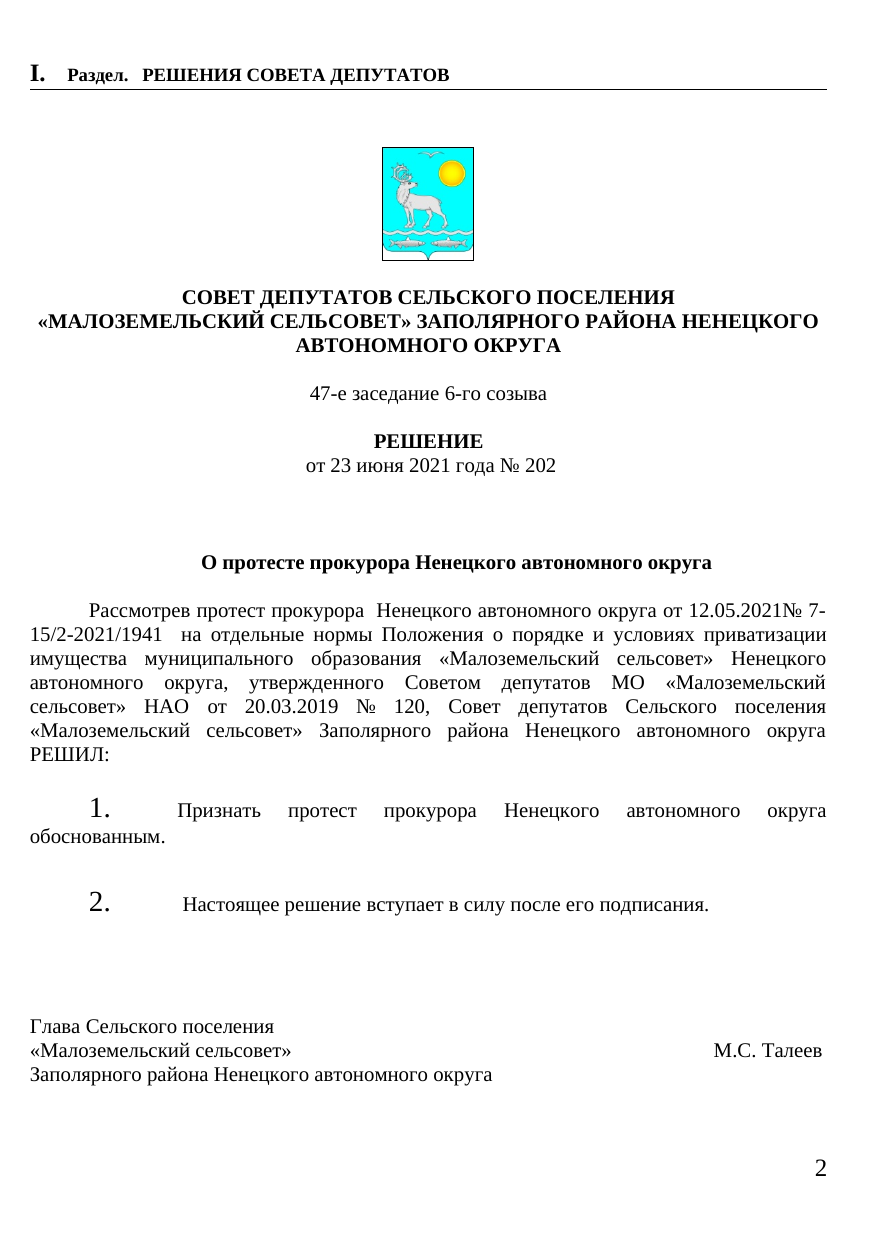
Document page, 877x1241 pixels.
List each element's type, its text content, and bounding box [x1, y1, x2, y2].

text Рассмотрев протест прокурора Ненецкого автономного округа от 12.05.2021№ 7-15/2-2021/1941 на отдельные нормы Положения о порядке и условиях приватизации имущества муниципального образования «Малоземельский сельсовет» Ненецкого автономного округа, утвержденного Советом депутатов МО «Малоземельский сельсовет» НАО от 20.03.2019 № 120, Совет депутатов Сельского поселения «Малоземельский сельсовет» Заполярного района Ненецкого автономного округа РЕШИЛ: [29, 598, 827, 766]
list Настоящее решение вступает в силу после его подписания. [29, 884, 827, 918]
text от 23 июня 2021 года № 202 [29, 453, 827, 477]
list Раздел. РЕШЕНИЯ СОВЕТА ДЕПУТАТОВ [29, 58, 827, 90]
text СОВЕТ ДЕПУТАТОВ СЕЛЬСКОГО ПОСЕЛЕНИЯ [29, 285, 827, 309]
picture [383, 148, 473, 260]
text 47-е заседание 6-го созыва [29, 381, 827, 405]
text Заполярного района Ненецкого автономного округа [29, 1062, 827, 1086]
text «МАЛОЗЕМЕЛЬСКИЙ СЕЛЬСОВЕТ» ЗАПОЛЯРНОГО РАЙОНА НЕНЕЦКОГО АВТОНОМНОГО ОКРУГА [29, 309, 827, 357]
text Глава Сельского поселения [29, 1014, 827, 1038]
text «Малоземельский сельсовет» М.С. Талеев [29, 1038, 827, 1062]
text О протесте прокурора Ненецкого автономного округа [29, 549, 827, 574]
text РЕШЕНИЕ [29, 429, 827, 453]
title Признать протест прокурора Ненецкого автономного округа обоснованным. [29, 790, 827, 848]
